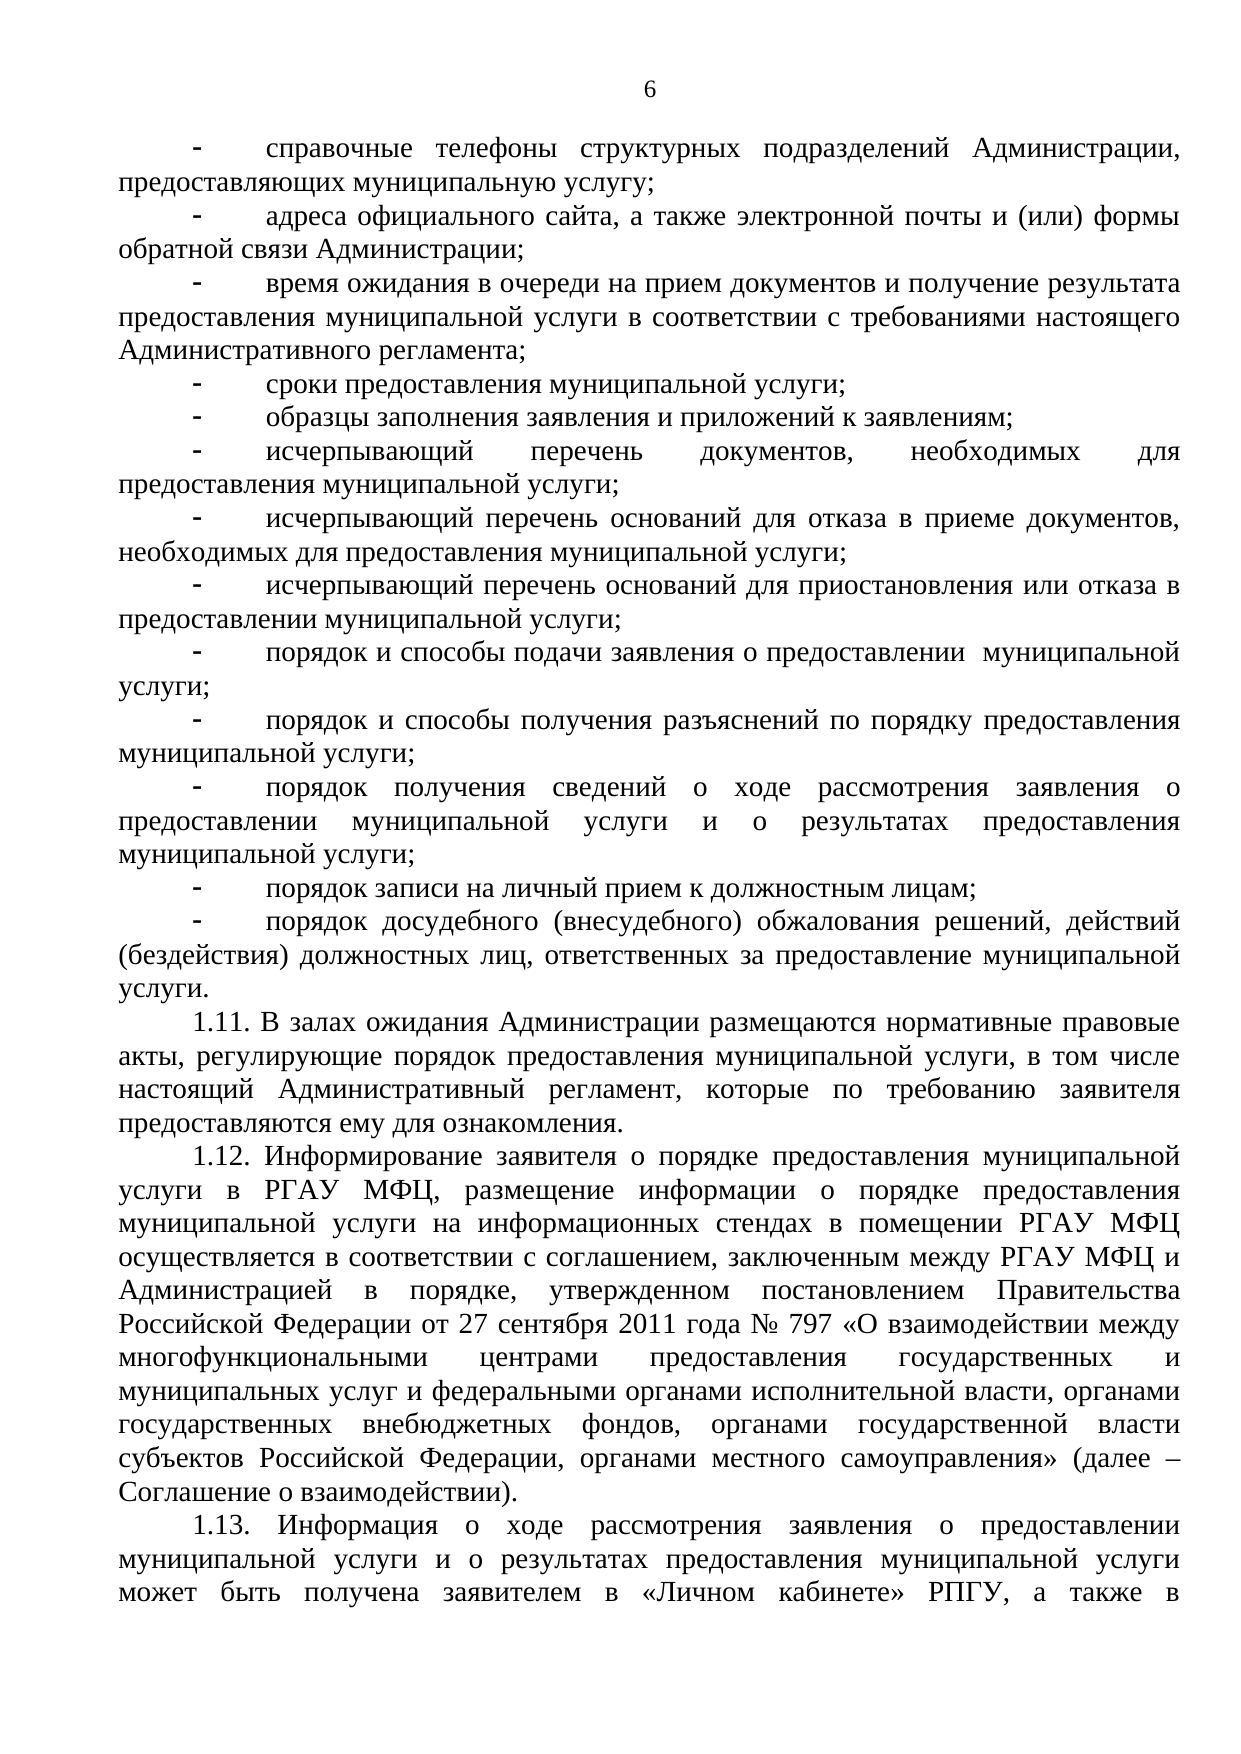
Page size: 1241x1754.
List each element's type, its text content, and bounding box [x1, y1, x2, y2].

list порядок и способы получения разъяснений по порядку предоставления муниципальной услуги; [118, 702, 1181, 769]
list сроки предоставления муниципальной услуги; [118, 366, 1181, 399]
text 1.12. Информирование заявителя о порядке предоставления муниципальной услуги в РГАУ МФЦ, размещение информации о порядке предоставления муниципальной услуги на информационных стендах в помещении РГАУ МФЦ осуществляется в соответствии с соглашением, заключенным между РГАУ МФЦ и Администрацией в порядке, утвержденном постановлением Правительства Российской Федерации от 27 сентября 2011 года № 797 «О взаимодействии между многофункциональными центрами предоставления государственных и муниципальных услуг и федеральными органами исполнительной власти, органами государственных внебюджетных фондов, органами государственной власти субъектов Российской Федерации, органами местного самоуправления» (далее – Соглашение о взаимодействии). [118, 1138, 1181, 1507]
list образцы заполнения заявления и приложений к заявлениям; [118, 399, 1181, 433]
list порядок досудебного (внесудебного) обжалования решений, действий (бездействия) должностных лиц, ответственных за предоставление муниципальной услуги. [118, 903, 1181, 1004]
list время ожидания в очереди на прием документов и получение результата предоставления муниципальной услуги в соответствии с требованиями настоящего Административного регламента; [118, 265, 1181, 366]
list исчерпывающий перечень оснований для приостановления или отказа в предоставлении муниципальной услуги; [118, 567, 1181, 634]
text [118, 1507, 1181, 1608]
text 1.11. В залах ожидания Администрации размещаются нормативные правовые акты, регулирующие порядок предоставления муниципальной услуги, в том числе настоящий Административный регламент, которые по требованию заявителя предоставляются ему для ознакомления. [118, 1004, 1181, 1138]
list адреса официального сайта, а также электронной почты и (или) формы обратной связи Администрации; [118, 198, 1181, 265]
list справочные телефоны структурных подразделений Администрации, предоставляющих муниципальную услугу; [118, 131, 1181, 198]
list порядок и способы подачи заявления о предоставлении муниципальной услуги; [118, 634, 1181, 702]
list исчерпывающий перечень документов, необходимых для предоставления муниципальной услуги; [118, 433, 1181, 500]
list порядок получения сведений о ходе рассмотрения заявления о предоставлении муниципальной услуги и о результатах предоставления муниципальной услуги; [118, 769, 1181, 870]
list исчерпывающий перечень оснований для отказа в приеме документов, необходимых для предоставления муниципальной услуги; [118, 500, 1181, 567]
list порядок записи на личный прием к должностным лицам; [118, 870, 1181, 903]
